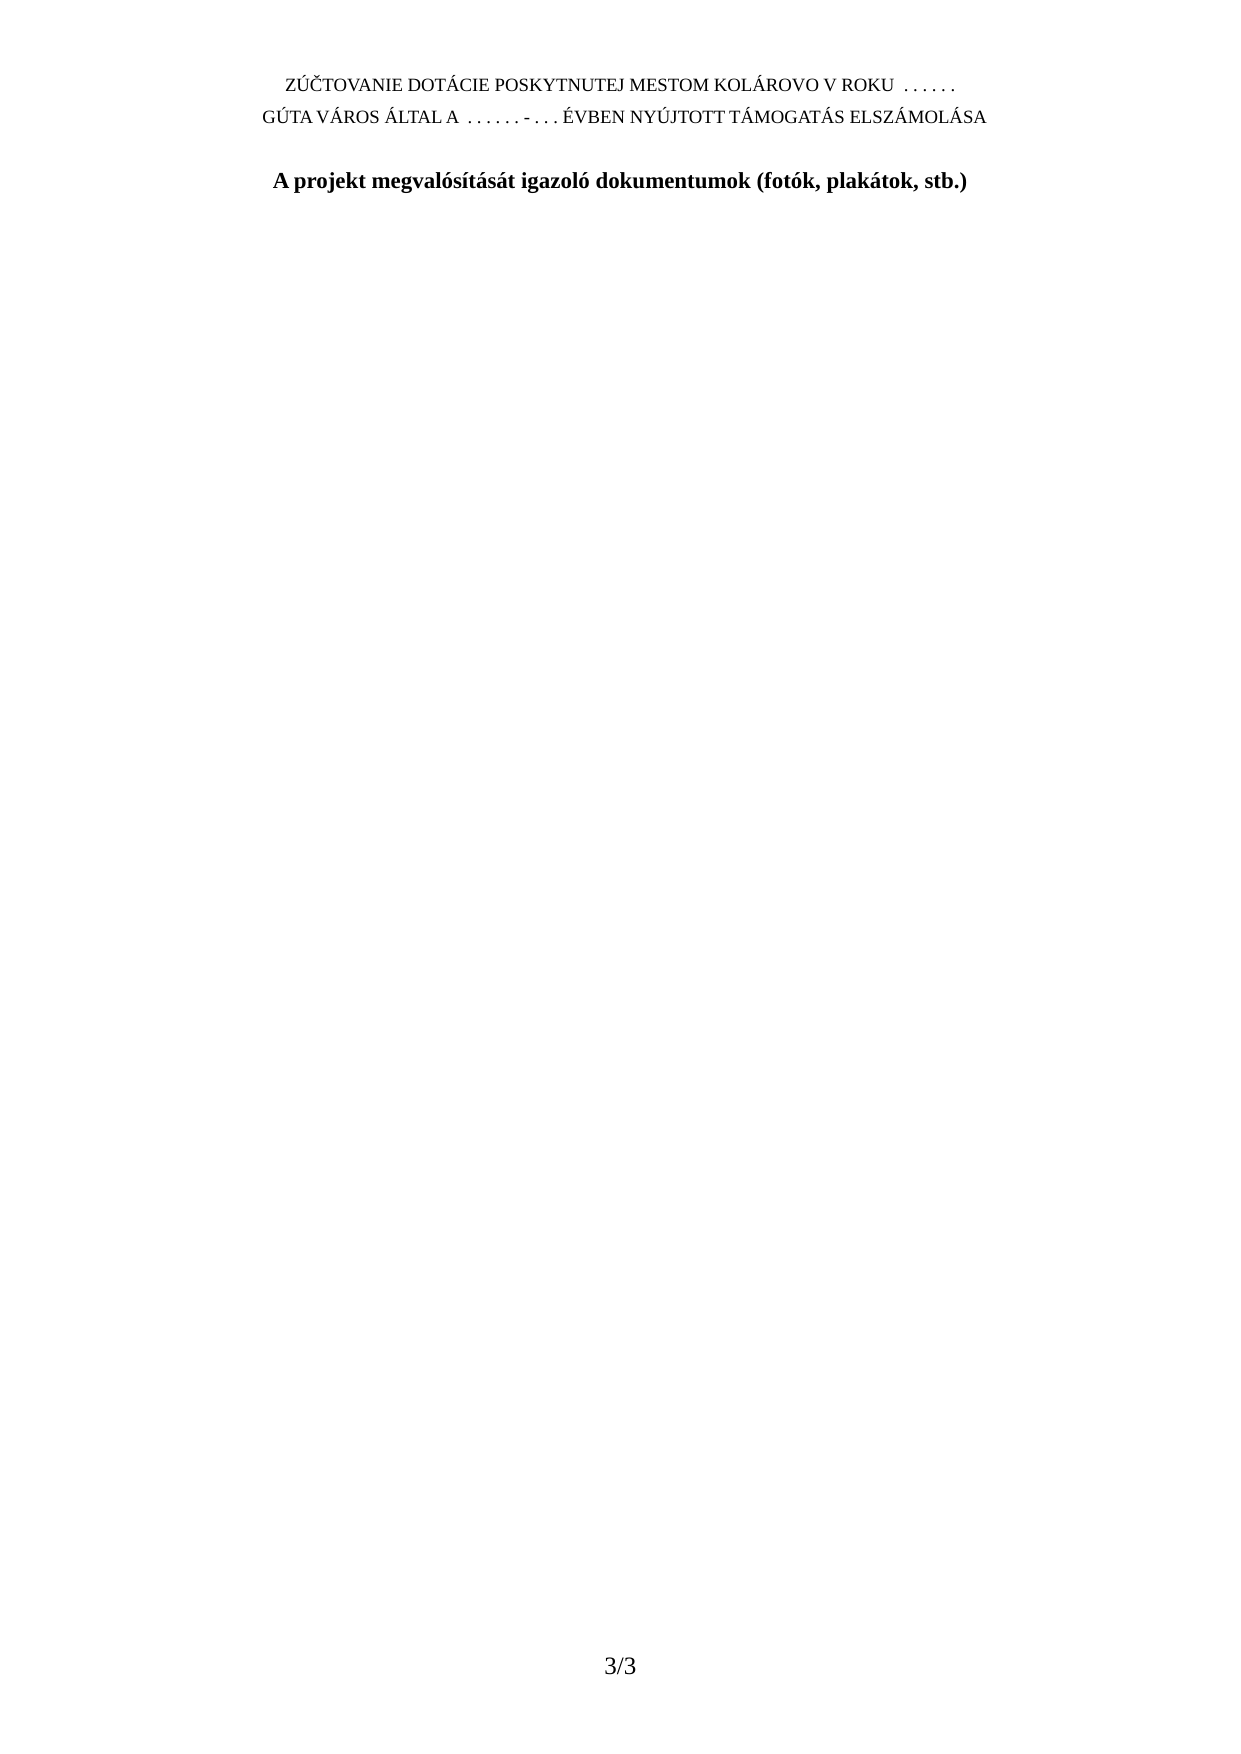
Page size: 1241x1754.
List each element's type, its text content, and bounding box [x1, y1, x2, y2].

text A projekt megvalósítását igazoló dokumentumok (fotók, plakátok, stb.) [148, 167, 1093, 193]
